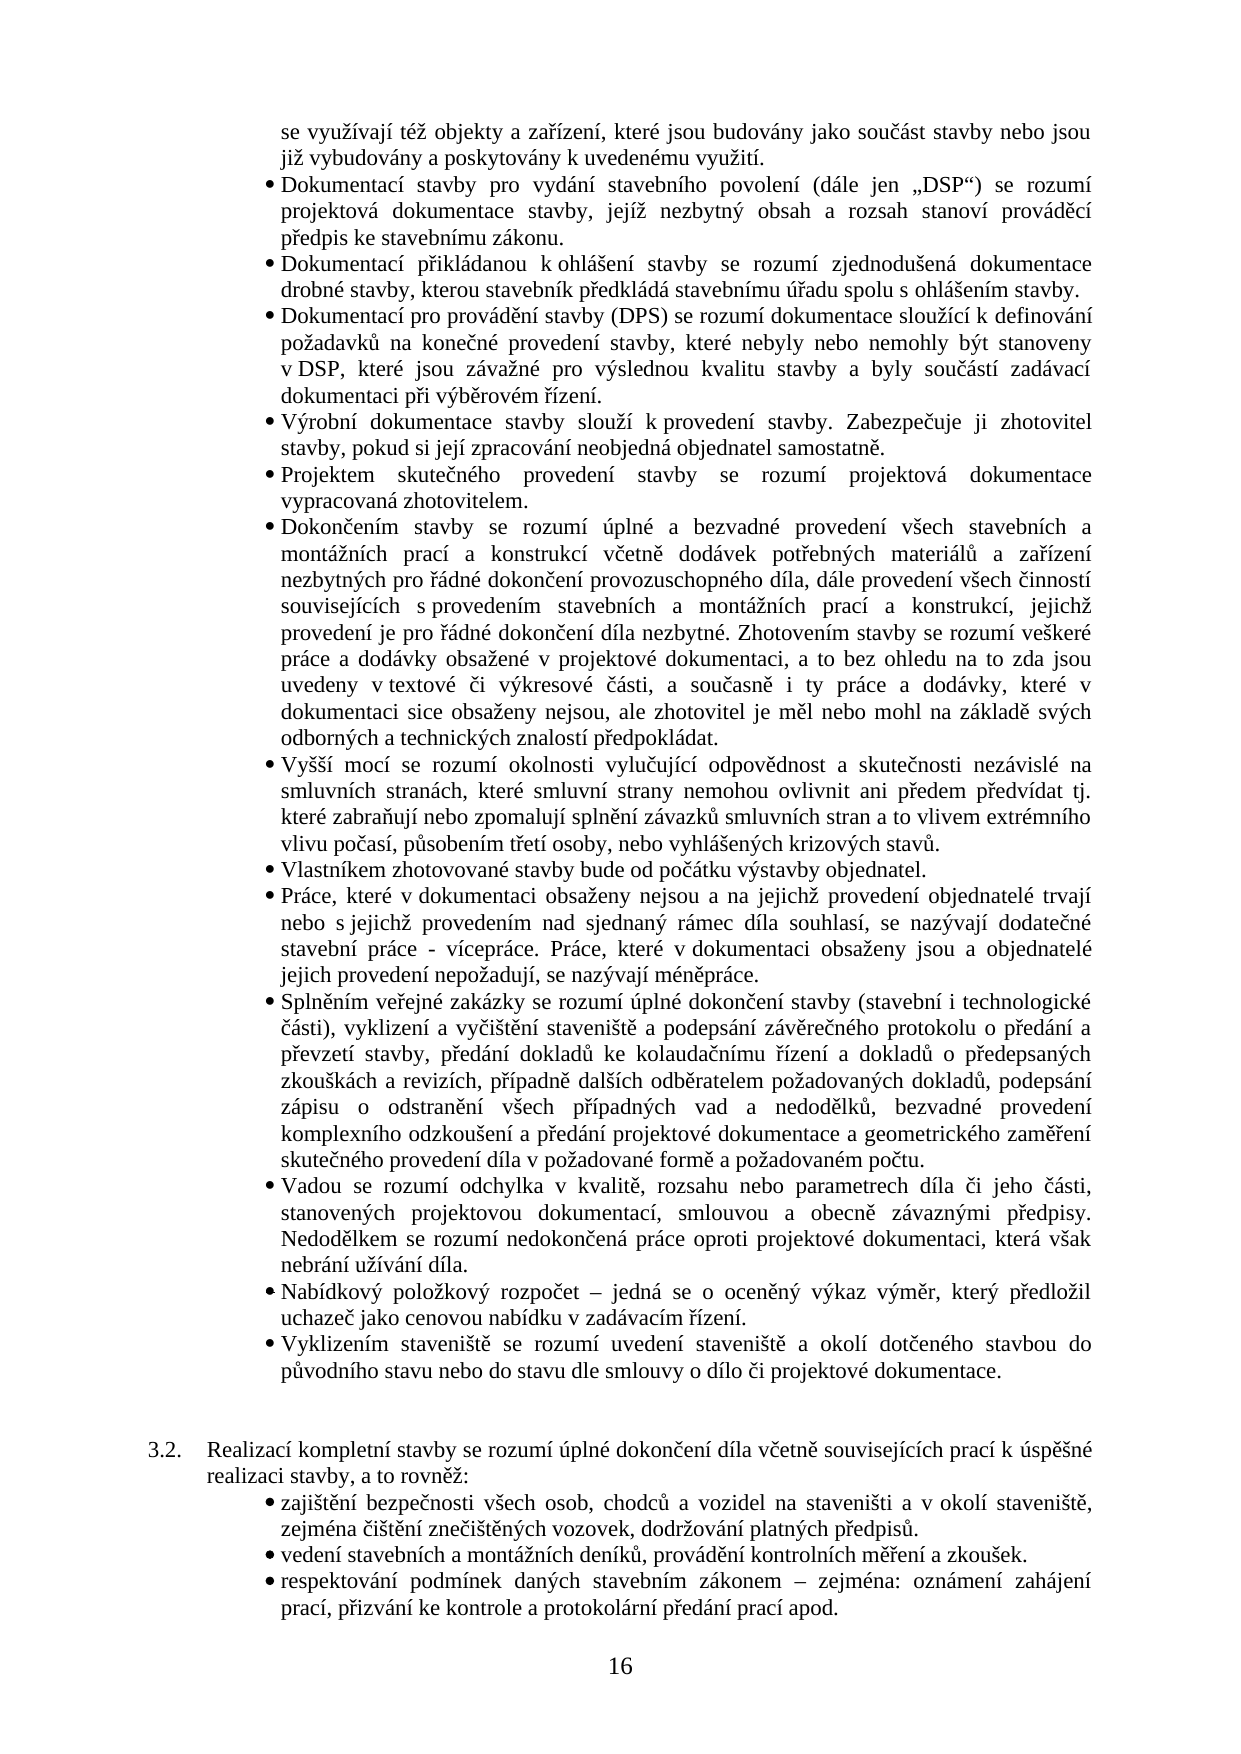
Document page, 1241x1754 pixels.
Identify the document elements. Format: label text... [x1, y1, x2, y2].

list Projektem skutečného provedení stavby se rozumí projektová dokumentace vypracovaná zhotovitelem. [266, 461, 1093, 513]
list Dokumentací stavby pro vydání stavebního povolení (dále jen „DSP“) se rozumí projektová dokumentace stavby, jejíž nezbytný obsah a rozsah stanoví prováděcí předpis ke stavebnímu zákonu. [266, 171, 1093, 250]
list Dokumentací pro provádění stavby (DPS) se rozumí dokumentace sloužící k definování požadavků na konečné provedení stavby, které nebyly nebo nemohly být stanoveny v DSP, které jsou závažné pro výslednou kvalitu stavby a byly součástí zadávací dokumentaci při výběrovém řízení. [266, 303, 1093, 408]
list respektování podmínek daných stavebním zákonem – zejména: oznámení zahájení prací, přizvání ke kontrole a protokolární předání prací apod. [266, 1568, 1093, 1620]
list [266, 118, 1093, 171]
list Dokončením stavby se rozumí úplné a bezvadné provedení všech stavebních a montážních prací a konstrukcí včetně dodávek potřebných materiálů a zařízení nezbytných pro řádné dokončení provozuschopného díla, dále provedení všech činností souvisejících s provedením stavebních a montážních prací a konstrukcí, jejichž provedení je pro řádné dokončení díla nezbytné. Zhotovením stavby se rozumí veškeré práce a dodávky obsažené v projektové dokumentaci, a to bez ohledu na to zda jsou uvedeny v textové či výkresové části, a současně i ty práce a dodávky, které v dokumentaci sice obsaženy nejsou, ale zhotovitel je měl nebo mohl na základě svých odborných a technických znalostí předpokládat. [266, 513, 1093, 751]
list Realizací kompletní stavby se rozumí úplné dokončení díla včetně souvisejících prací k úspěšné realizaci stavby, a to rovněž: [148, 1436, 1093, 1488]
list Práce, které v dokumentaci obsaženy nejsou a na jejichž provedení objednatelé trvají nebo s jejichž provedením nad sjednaný rámec díla souhlasí, se nazývají dodatečné stavební práce - vícepráce. Práce, které v dokumentaci obsaženy jsou a objednatelé jejich provedení nepožadují, se nazývají méněpráce. [266, 882, 1093, 988]
list Dokumentací přikládanou k ohlášení stavby se rozumí zjednodušená dokumentace drobné stavby, kterou stavebník předkládá stavebnímu úřadu spolu s ohlášením stavby. [266, 250, 1093, 303]
list Vlastníkem zhotovované stavby bude od počátku výstavby objednatel. [266, 856, 1093, 882]
list Nabídkový položkový rozpočet – jedná se o oceněný výkaz výměr, který předložil uchazeč jako cenovou nabídku v zadávacím řízení. [266, 1278, 1093, 1330]
list Splněním veřejné zakázky se rozumí úplné dokončení stavby (stavební i technologické části), vyklizení a vyčištění staveniště a podepsání závěrečného protokolu o předání a převzetí stavby, předání dokladů ke kolaudačnímu řízení a dokladů o předepsaných zkouškách a revizích, případně dalších odběratelem požadovaných dokladů, podepsání zápisu o odstranění všech případných vad a nedodělků, bezvadné provedení komplexního odzkoušení a předání projektové dokumentace a geometrického zaměření skutečného provedení díla v požadované formě a požadovaném počtu. [266, 988, 1093, 1172]
list vedení stavebních a montážních deníků, provádění kontrolních měření a zkoušek. [266, 1541, 1093, 1568]
list Vadou se rozumí odchylka v kvalitě, rozsahu nebo parametrech díla či jeho části, stanovených projektovou dokumentací, smlouvou a obecně závaznými předpisy. Nedodělkem se rozumí nedokončená práce oproti projektové dokumentaci, která však nebrání užívání díla. [266, 1172, 1093, 1278]
list Vyklizením staveniště se rozumí uvedení staveniště a okolí dotčeného stavbou do původního stavu nebo do stavu dle smlouvy o dílo či projektové dokumentace. [266, 1330, 1093, 1383]
list zajištění bezpečnosti všech osob, chodců a vozidel na staveništi a v okolí staveniště, zejména čištění znečištěných vozovek, dodržování platných předpisů. [266, 1488, 1093, 1541]
list Výrobní dokumentace stavby slouží k provedení stavby. Zabezpečuje ji zhotovitel stavby, pokud si její zpracování neobjedná objednatel samostatně. [266, 408, 1093, 461]
list Vyšší mocí se rozumí okolnosti vylučující odpovědnost a skutečnosti nezávislé na smluvních stranách, které smluvní strany nemohou ovlivnit ani předem předvídat tj. které zabraňují nebo zpomalují splnění závazků smluvních stran a to vlivem extrémního vlivu počasí, působením třetí osoby, nebo vyhlášených krizových stavů. [266, 751, 1093, 856]
